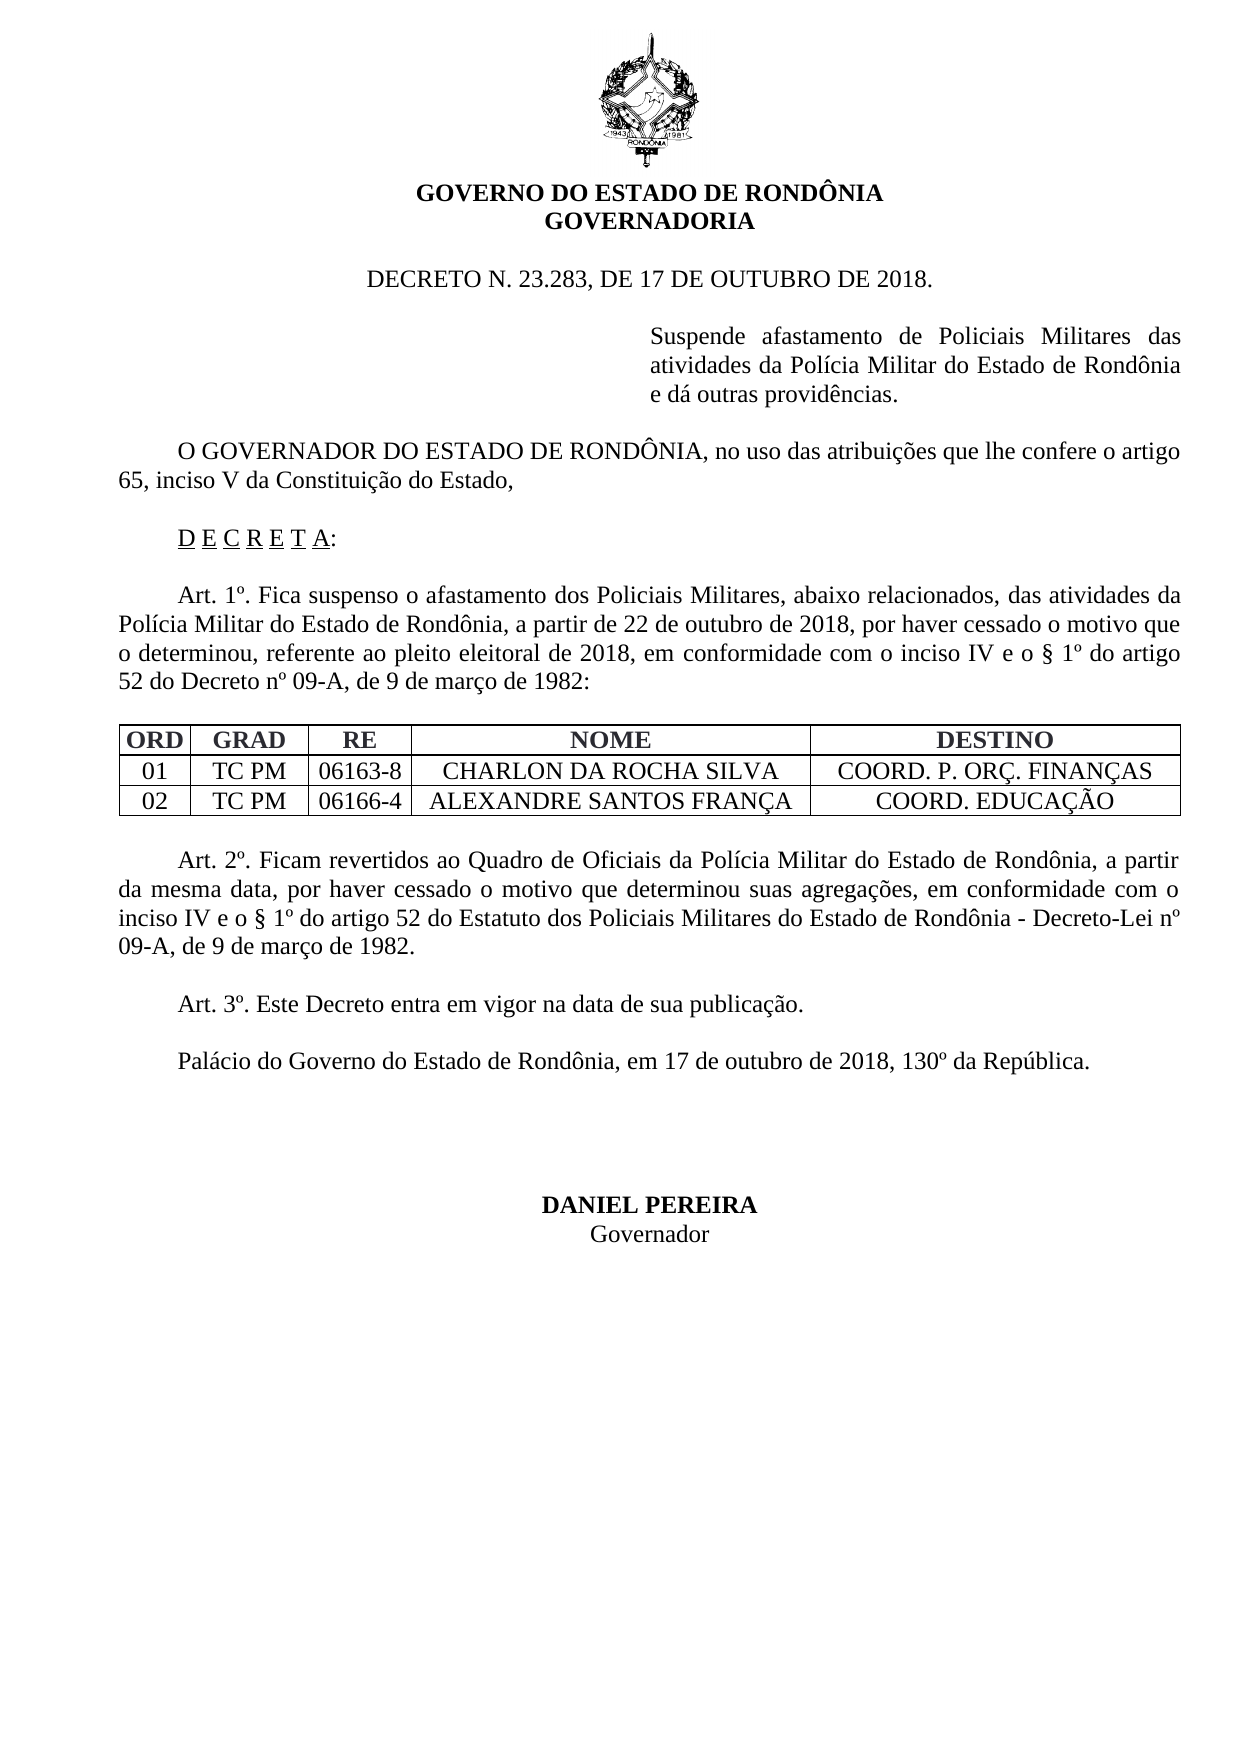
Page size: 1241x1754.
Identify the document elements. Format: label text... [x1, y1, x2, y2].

text Art. 1º. Fica suspenso o afastamento dos Policiais Militares, abaixo relacionados, das atividades da Polícia Militar do Estado de Rondônia, a partir de 22 de outubro de 2018, por haver cessado o motivo que o determinou, referente ao pleito eleitoral de 2018, em conformidade com o inciso IV e o § 1º do artigo 52 do Decreto nº 09-A, de 9 de março de 1982: [118, 580, 1181, 695]
text O GOVERNADOR DO ESTADO DE RONDÔNIA, no uso das atribuições que lhe confere o artigo 65, inciso V da Constituição do Estado, [118, 436, 1181, 494]
table_header DESTINO [811, 726, 1180, 754]
text Art. 2º. Ficam revertidos ao Quadro de Oficiais da Polícia Militar do Estado de Rondônia, a partir da mesma data, por haver cessado o motivo que determinou suas agregações, em conformidade com o inciso IV e o § 1º do artigo 52 do Estatuto dos Policiais Militares do Estado de Rondônia - Decreto-Lei nº 09-A, de 9 de março de 1982. [118, 845, 1181, 960]
text Art. 3º. Este Decreto entra em vigor na data de sua publicação. [118, 989, 1181, 1018]
table_cell 06163-8 [309, 756, 411, 784]
text Palácio do Governo do Estado de Rondônia, em 17 de outubro de 2018, 130º da República. [118, 1046, 1181, 1075]
table_cell 06166-4 [309, 786, 411, 815]
table_cell COORD. P. ORÇ. FINANÇAS [811, 756, 1180, 784]
table_cell TC PM [191, 786, 308, 815]
table_header ORD [120, 726, 190, 754]
text Governador [118, 1219, 1181, 1248]
table_header GRAD [191, 726, 308, 754]
table_cell CHARLON DA ROCHA SILVA [412, 756, 810, 784]
table_header NOME [412, 726, 810, 754]
table_cell 02 [120, 786, 190, 815]
table_cell 01 [120, 756, 190, 784]
table_cell TC PM [191, 756, 308, 784]
text DECRETO N. 23.283, DE 17 DE OUTUBRO DE 2018. [118, 264, 1181, 293]
table_header RE [309, 726, 411, 754]
table_cell COORD. EDUCAÇÃO [811, 786, 1180, 815]
text D E C R E T A: [118, 523, 1181, 551]
text Suspende afastamento de Policiais Militares das atividades da Polícia Militar do Estado de Rondônia e dá outras providências. [650, 321, 1181, 408]
table_cell ALEXANDRE SANTOS FRANÇA [412, 786, 810, 815]
text DANIEL PEREIRA [118, 1190, 1181, 1219]
